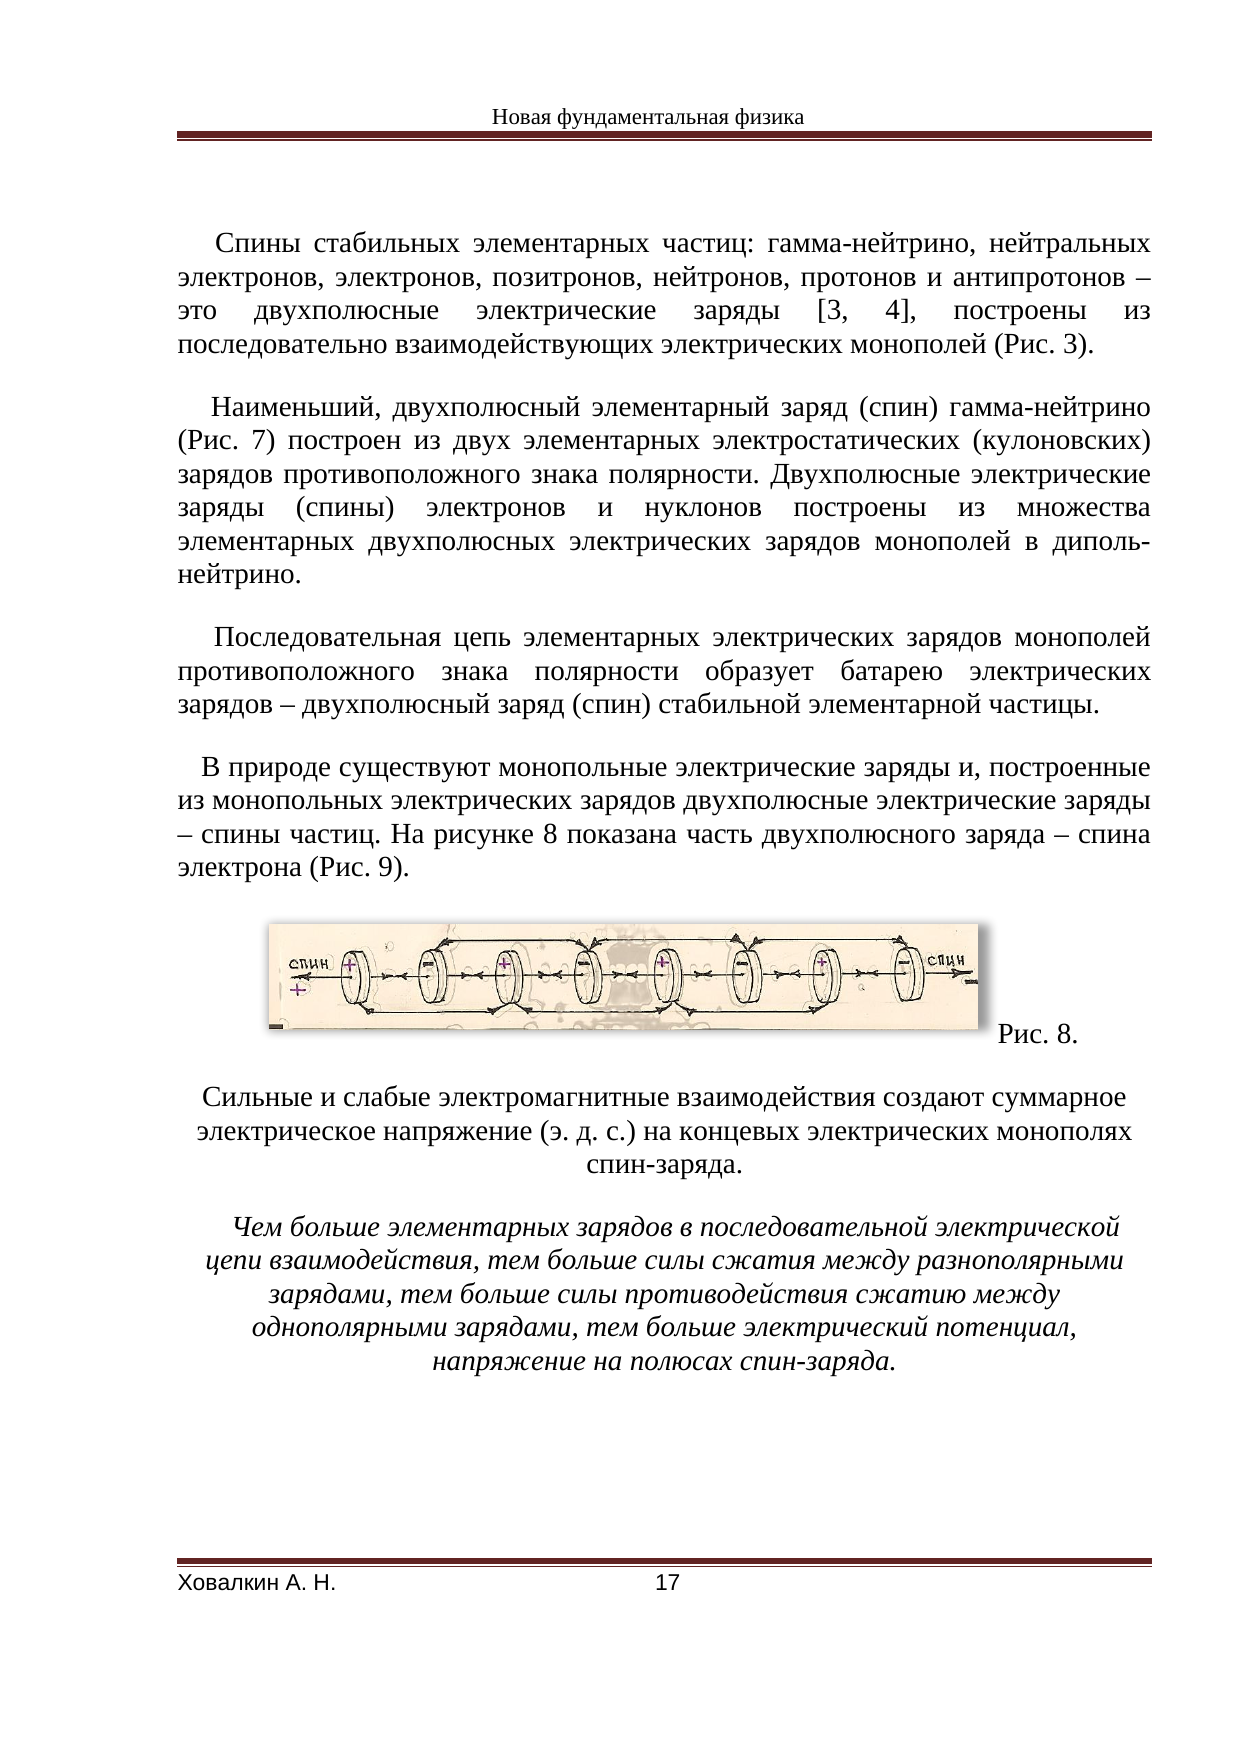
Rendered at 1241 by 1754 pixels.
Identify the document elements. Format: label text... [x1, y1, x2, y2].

text Сильные и слабые электромагнитные взаимодействия создают суммарное электрическое напряжение (э. д. с.) на концевых электрических монополях спин-заряда. [177, 1079, 1152, 1180]
text Спины стабильных элементарных частиц: гамма-нейтрино, нейтральных электронов, электронов, позитронов, нейтронов, протонов и антипротонов – это двухполюсные электрические заряды [3, 4], построены из последовательно взаимодействующих электрических монополей (Рис. 3). [177, 225, 1152, 359]
picture [269, 924, 978, 1030]
text Чем больше элементарных зарядов в последовательной электрической цепи взаимодействия, тем больше силы сжатия между разнополярными зарядами, тем больше силы противодействия сжатию между однополярными зарядами, тем больше электрический потенциал, напряжение на полюсах спин-заряда. [177, 1209, 1152, 1377]
text Последовательная цепь элементарных электрических зарядов монополей противоположного знака полярности образует батарею электрических зарядов – двухполюсный заряд (спин) стабильной элементарной частицы. [177, 619, 1152, 720]
text Наименьший, двухполюсный элементарный заряд (спин) гамма-нейтрино (Рис. 7) построен из двух элементарных электростатических (кулоновских) зарядов противоположного знака полярности. Двухполюсные электрические заряды (спины) электронов и нуклонов построены из множества элементарных двухполюсных электрических зарядов монополей в диполь-нейтрино. [177, 389, 1152, 590]
text В природе существуют монопольные электрические заряды и, построенные из монопольных электрических зарядов двухполюсные электрические заряды – спины частиц. На рисунке 8 показана часть двухполюсного заряда – спина электрона (Рис. 9). [177, 749, 1152, 883]
